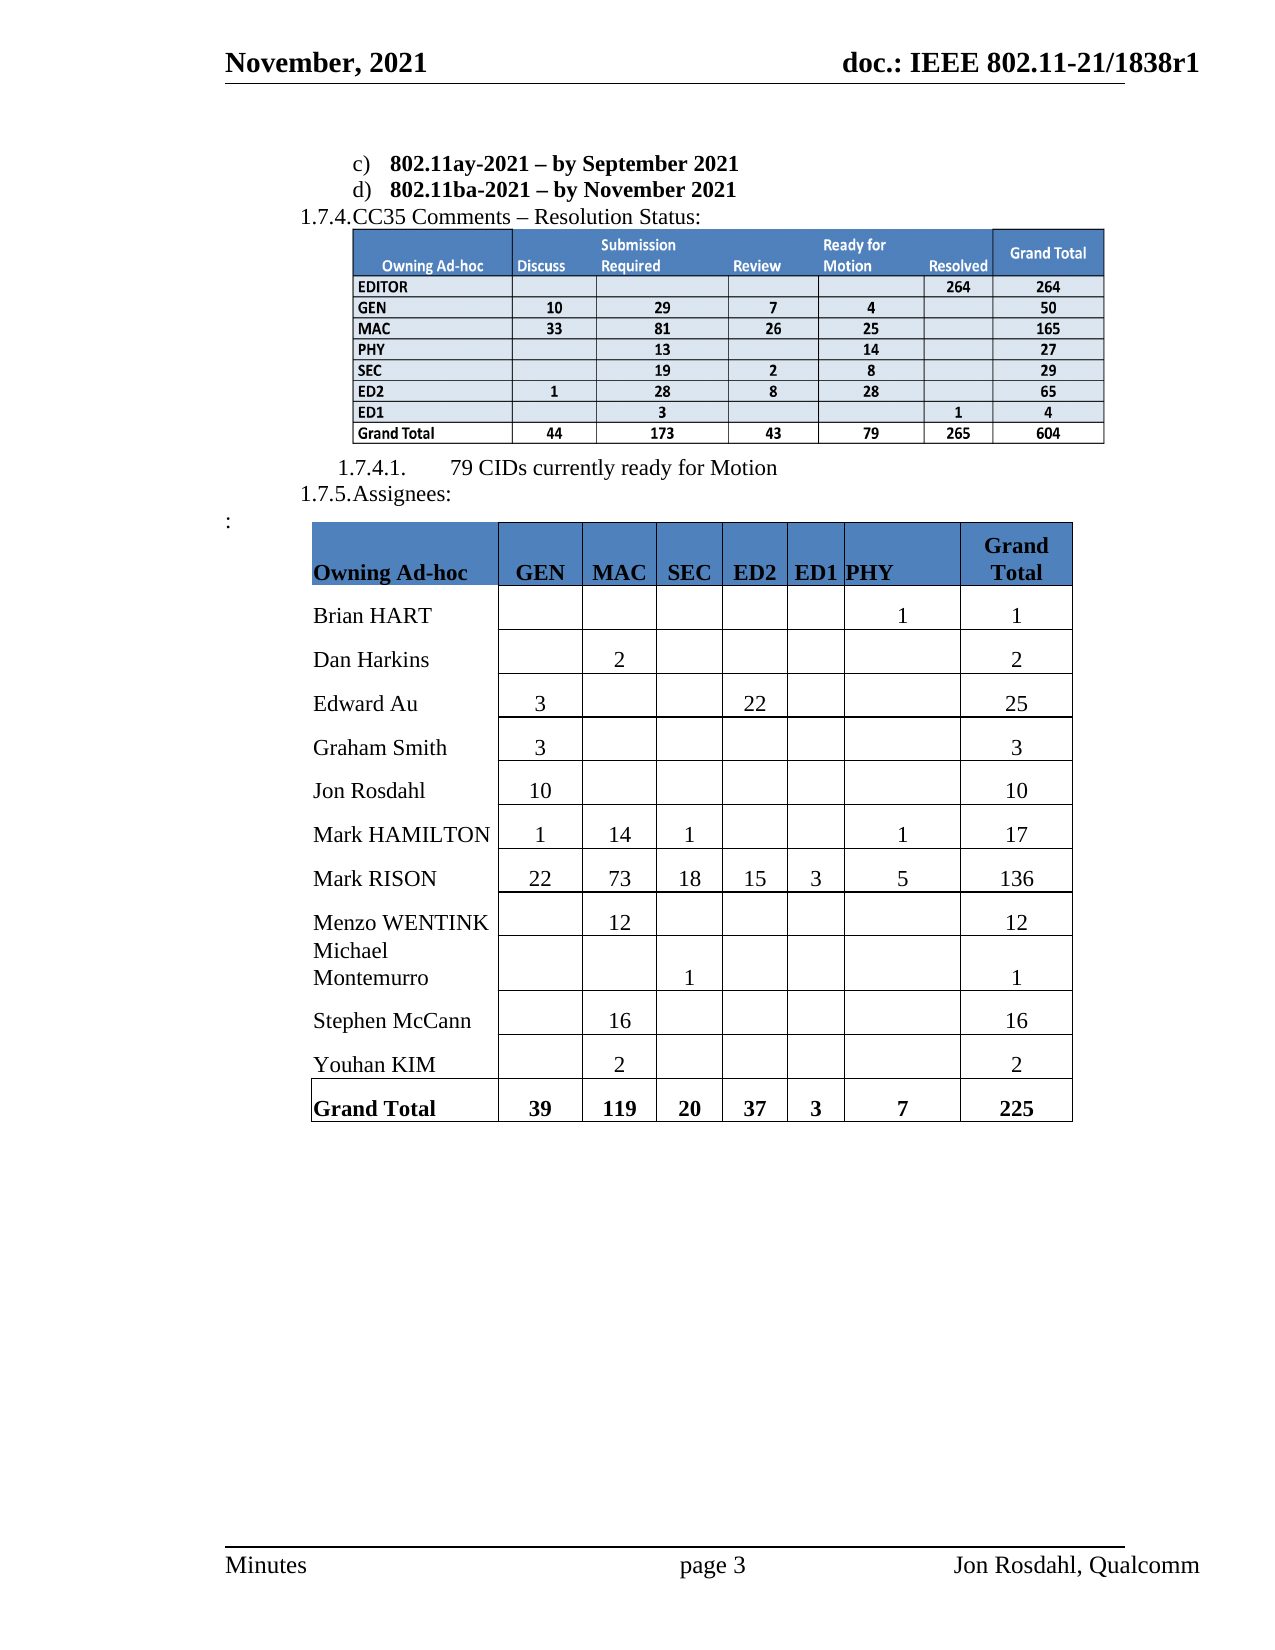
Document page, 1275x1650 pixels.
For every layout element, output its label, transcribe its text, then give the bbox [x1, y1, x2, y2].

table_cell 3 [499, 674, 582, 716]
table_cell [499, 586, 582, 629]
table_cell 1 [845, 586, 960, 629]
table_cell Dan Harkins [312, 629, 498, 673]
table_cell 3 [961, 718, 1072, 760]
table_cell [788, 805, 844, 848]
table_cell 16 [961, 991, 1072, 1034]
table_cell [583, 936, 656, 990]
table_cell [788, 1035, 844, 1077]
table_cell [657, 761, 722, 804]
table_header ED2 [723, 523, 787, 585]
table_cell Jon Rosdahl [312, 760, 498, 804]
table_cell [499, 893, 582, 935]
table_cell 39 [499, 1079, 582, 1121]
table_cell 7 [845, 1079, 960, 1121]
table_cell Graham Smith [312, 716, 498, 760]
table_cell [723, 805, 787, 848]
table_cell 3 [788, 849, 844, 891]
table_header Owning Ad-hoc [312, 522, 498, 585]
table_cell [723, 718, 787, 760]
table_cell [788, 630, 844, 673]
table_cell 1 [499, 805, 582, 848]
table_cell 1 [961, 936, 1072, 990]
table_cell 5 [845, 849, 960, 891]
table_header MAC [583, 523, 656, 585]
table_header ED1 [788, 523, 844, 585]
table_cell [788, 991, 844, 1034]
table_cell [845, 893, 960, 935]
table_cell 12 [961, 893, 1072, 935]
table_cell 10 [961, 761, 1072, 804]
table_cell 1 [657, 805, 722, 848]
list 79 CIDs currently ready for Motion [337, 454, 1125, 481]
table_cell Michael Montemurro [312, 935, 498, 990]
table_cell [845, 761, 960, 804]
table_cell [723, 991, 787, 1034]
table_cell 15 [723, 849, 787, 891]
table_header GEN [499, 523, 582, 585]
table_cell 2 [961, 1035, 1072, 1077]
table_cell 119 [583, 1079, 656, 1121]
table_cell [845, 674, 960, 716]
table_cell [788, 674, 844, 716]
table_cell [657, 1035, 722, 1077]
table_cell [845, 936, 960, 990]
table_cell 16 [583, 991, 656, 1034]
table_cell [723, 936, 787, 990]
table_cell 1 [961, 586, 1072, 629]
table_cell 17 [961, 805, 1072, 848]
table_cell Brian HART [312, 585, 498, 629]
table_cell [788, 893, 844, 935]
list 802.11ba-2021 – by November 2021 [352, 176, 1125, 203]
list Assignees: [300, 481, 1125, 507]
table_cell 2 [961, 630, 1072, 673]
table_cell [788, 586, 844, 629]
table_cell [845, 630, 960, 673]
table_cell 20 [657, 1079, 722, 1121]
list 802.11ay-2021 – by September 2021 [352, 150, 1125, 176]
table_cell [499, 936, 582, 990]
table_cell 37 [723, 1079, 787, 1121]
table_cell [723, 893, 787, 935]
table_cell 73 [583, 849, 656, 891]
table_cell 3 [788, 1079, 844, 1121]
table_cell [788, 936, 844, 990]
table_cell [499, 630, 582, 673]
table_cell 22 [499, 849, 582, 891]
table_cell 14 [583, 805, 656, 848]
table_cell [845, 1035, 960, 1077]
table_cell [583, 761, 656, 804]
table_cell Edward Au [312, 673, 498, 716]
table_cell [657, 586, 722, 629]
table_cell [657, 893, 722, 935]
table_cell Mark RISON [312, 848, 498, 891]
table_header SEC [657, 523, 722, 585]
table_cell [583, 586, 656, 629]
table_header Grand Total [961, 523, 1072, 585]
table_cell 136 [961, 849, 1072, 891]
table_cell [499, 1035, 582, 1077]
table_cell [657, 630, 722, 673]
table_cell 2 [583, 630, 656, 673]
table_cell 10 [499, 761, 582, 804]
table_cell 25 [961, 674, 1072, 716]
table_cell 1 [845, 805, 960, 848]
table_cell [788, 718, 844, 760]
picture [352, 228, 1105, 454]
table_cell Youhan KIM [312, 1034, 498, 1077]
table_cell [657, 674, 722, 716]
table_cell 3 [499, 718, 582, 760]
table_cell [723, 630, 787, 673]
table_cell [845, 718, 960, 760]
table_cell Grand Total [312, 1079, 498, 1121]
table_cell [723, 586, 787, 629]
table_cell [583, 718, 656, 760]
table_cell [499, 991, 582, 1034]
table_cell Menzo WENTINK [312, 891, 498, 935]
table_header PHY [845, 523, 960, 585]
table_cell 12 [583, 893, 656, 935]
table_cell [723, 761, 787, 804]
table_cell [788, 761, 844, 804]
table_cell [845, 991, 960, 1034]
table_cell 18 [657, 849, 722, 891]
table_cell 22 [723, 674, 787, 716]
table_cell 225 [961, 1079, 1072, 1121]
table_cell [657, 718, 722, 760]
table_cell Mark HAMILTON [312, 804, 498, 848]
table_cell Stephen McCann [312, 990, 498, 1034]
table_cell 1 [657, 936, 722, 990]
list : [225, 507, 1125, 533]
table_cell [583, 674, 656, 716]
table_cell 2 [583, 1035, 656, 1077]
table_cell [657, 991, 722, 1034]
table_cell [723, 1035, 787, 1077]
